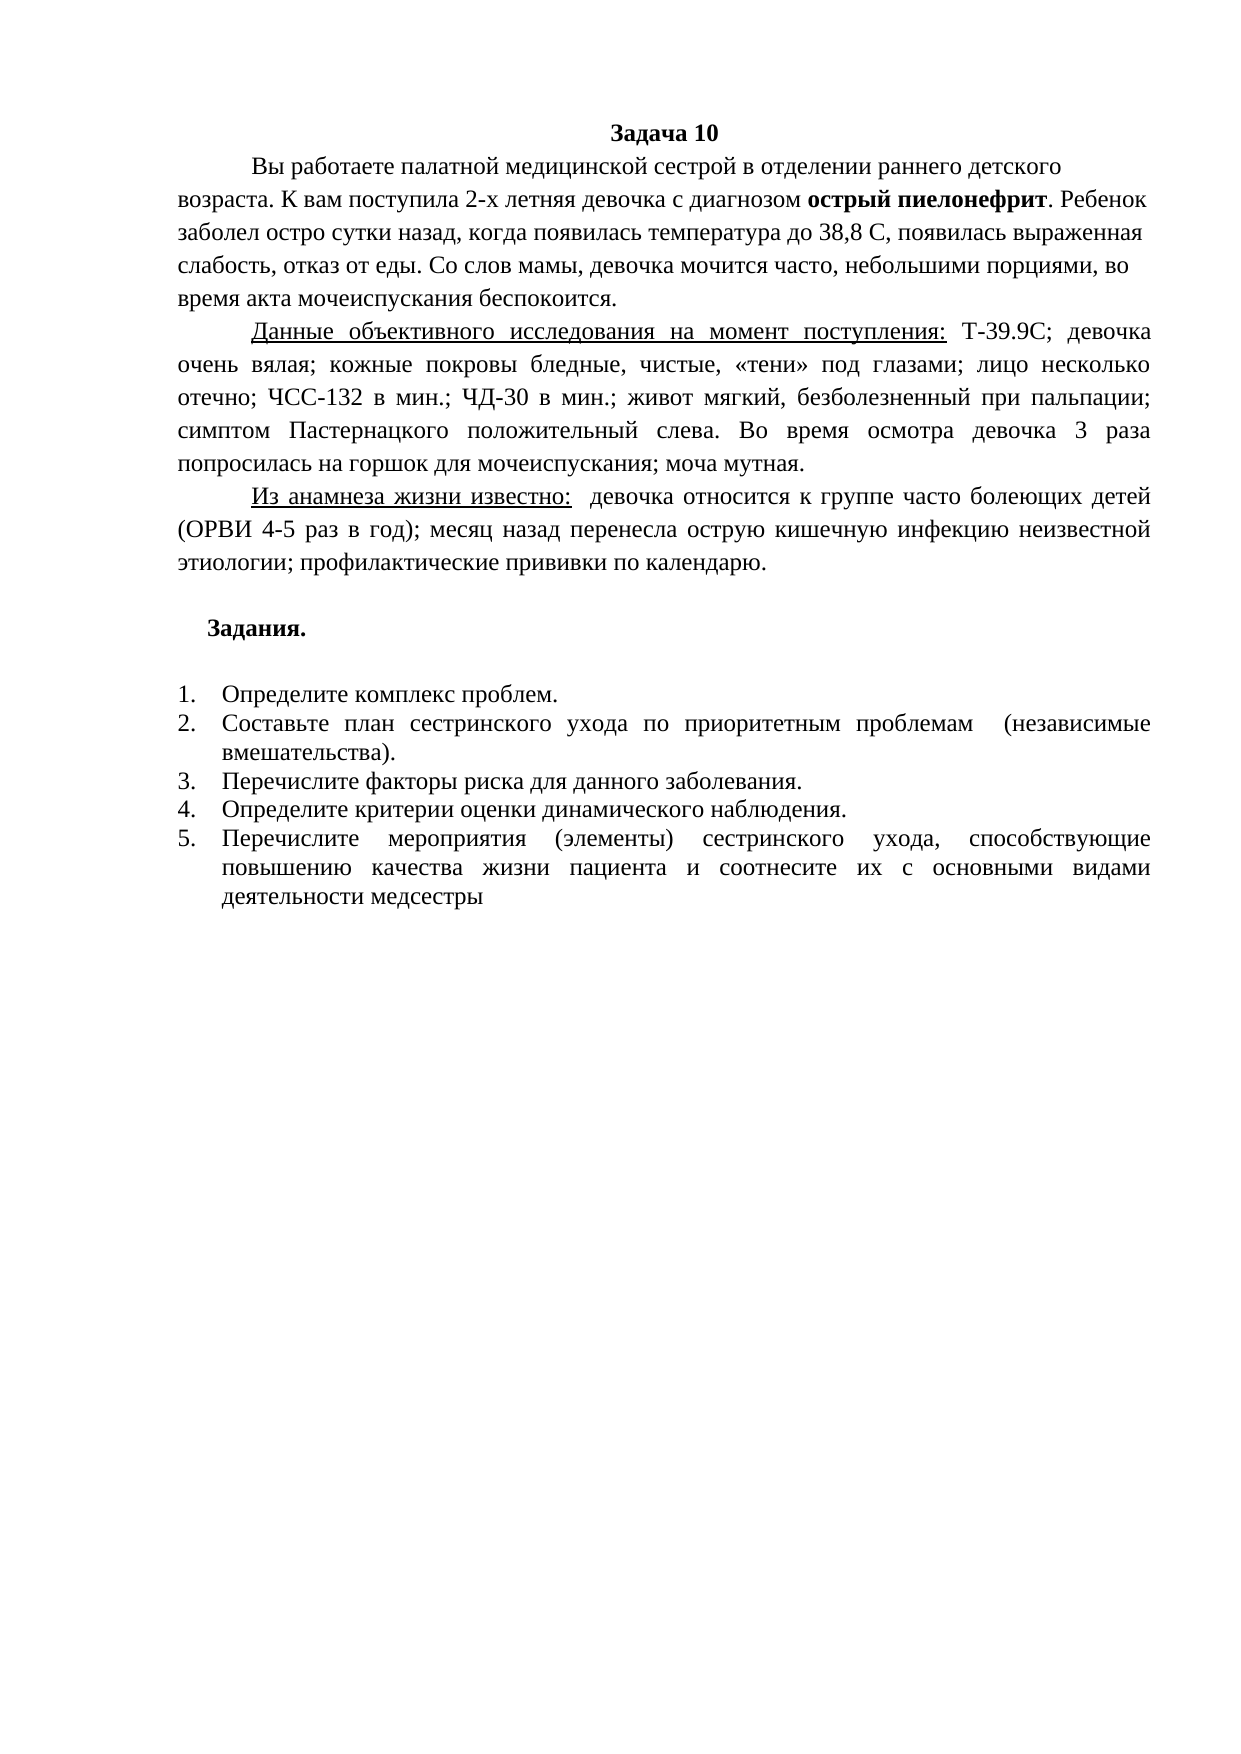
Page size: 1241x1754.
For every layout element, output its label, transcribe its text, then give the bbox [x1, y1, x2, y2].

list Перечислите факторы риска для данного заболевания. [177, 766, 1152, 794]
text Данные объективного исследования на момент поступления: Т-39.9С; девочка очень вялая; кожные покровы бледные, чистые, «тени» под глазами; лицо несколько отечно; ЧСС-132 в мин.; ЧД-30 в мин.; живот мягкий, безболезненный при пальпации; симптом Пастернацкого положительный слева. Во время осмотра девочка 3 раза попросилась на горшок для мочеиспускания; моча мутная. [177, 316, 1152, 477]
text Из анамнеза жизни известно: девочка относится к группе часто болеющих детей (ОРВИ 4-5 раз в год); месяц назад перенесла острую кишечную инфекцию неизвестной этиологии; профилактические прививки по календарю. [177, 481, 1152, 576]
list Составьте план сестринского ухода по приоритетным проблемам (независимые вмешательства). [177, 708, 1152, 766]
list Определите критерии оценки динамического наблюдения. [177, 794, 1152, 823]
text Вы работаете палатной медицинской сестрой в отделении раннего детского возраста. К вам поступила 2-х летняя девочка с диагнозом острый пиелонефрит. Ребенок заболел остро сутки назад, когда появилась температура до 38,8 С, появилась выраженная слабость, отказ от еды. Со слов мамы, девочка мочится часто, небольшими порциями, во время акта мочеиспускания беспокоится. [177, 151, 1152, 312]
list Определите комплекс проблем. [177, 679, 1152, 708]
text Задания. [207, 613, 1152, 642]
list Перечислите мероприятия (элементы) сестринского ухода, способствующие повышению качества жизни пациента и соотнесите их с основными видами деятельности медсестры [177, 823, 1152, 909]
text Задача 10 [177, 118, 1152, 147]
